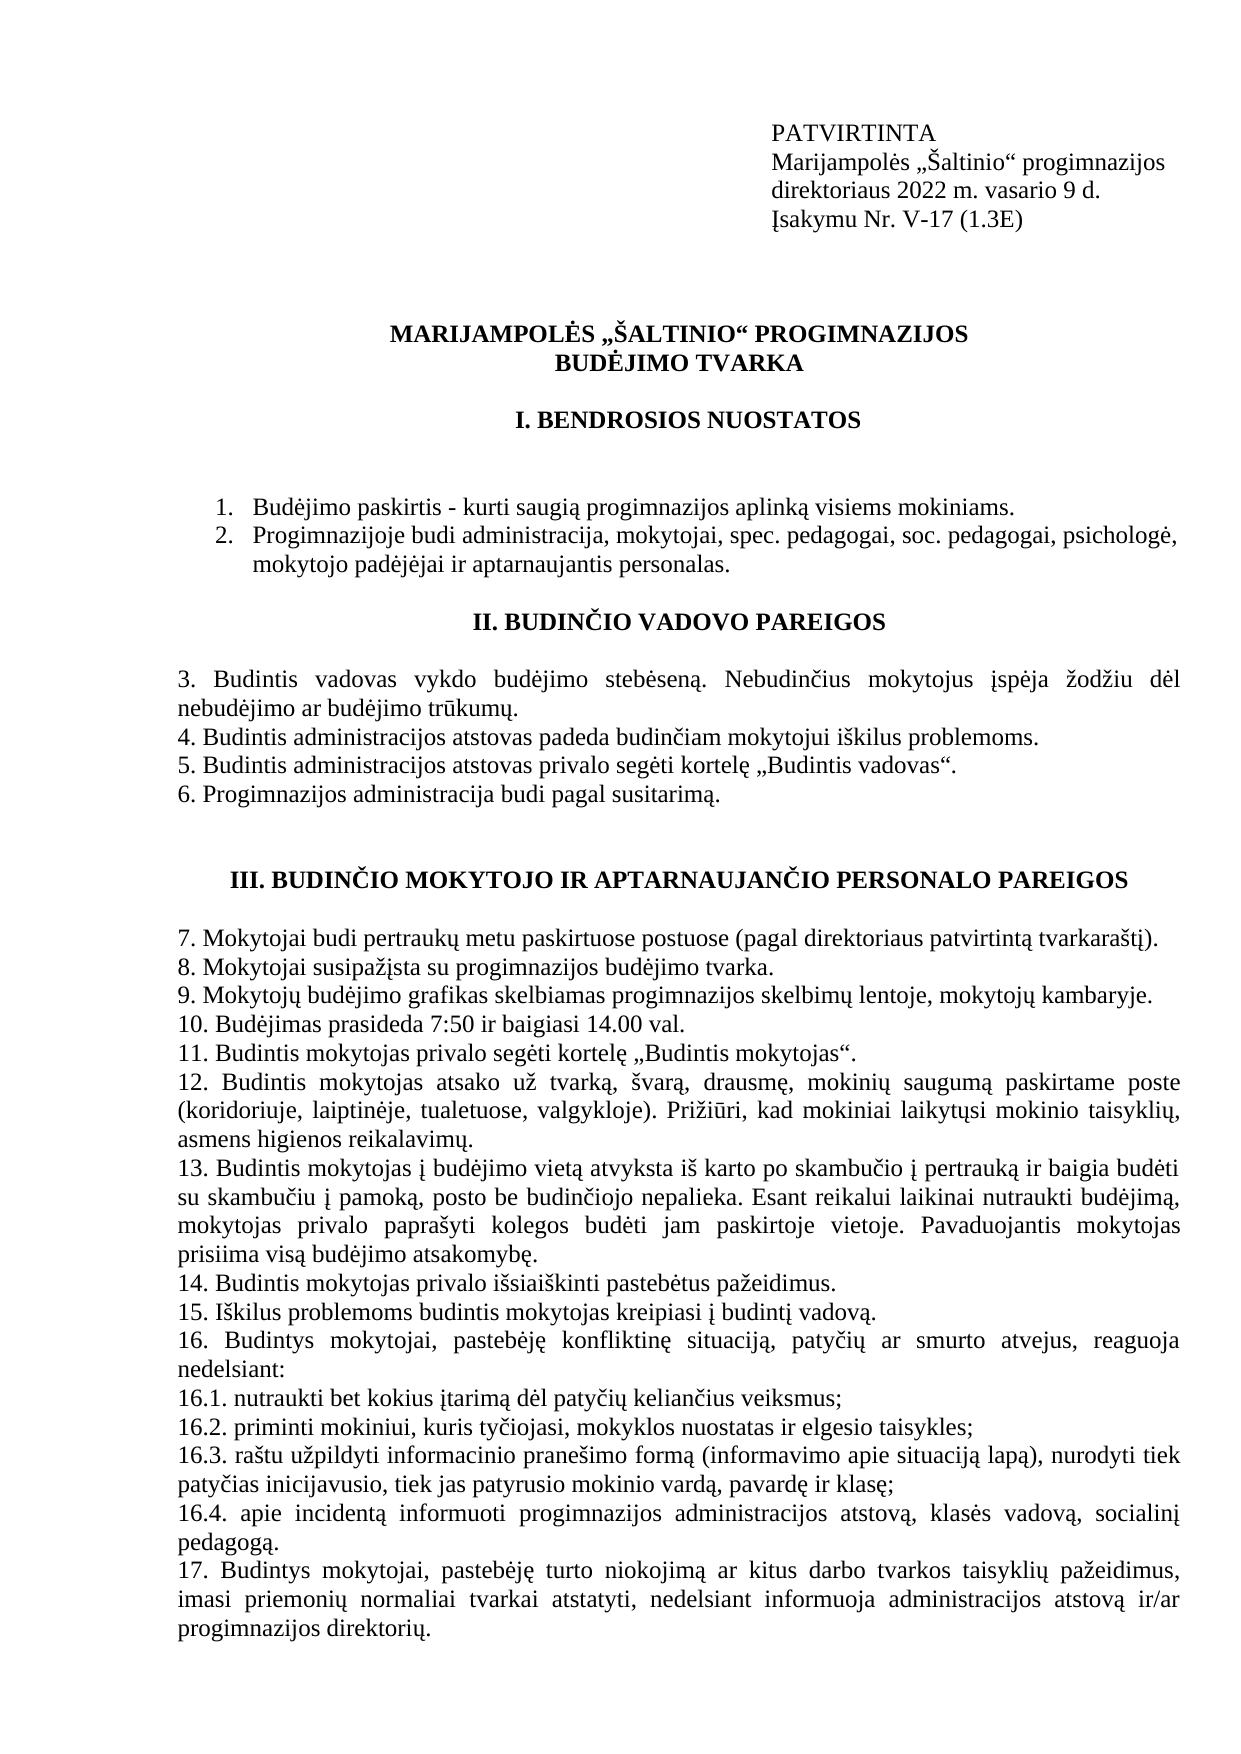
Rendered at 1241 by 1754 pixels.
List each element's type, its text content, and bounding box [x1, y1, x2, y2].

text 8. Mokytojai susipažįsta su progimnazijos budėjimo tvarka. [177, 952, 1181, 981]
text MARIJAMPOLĖS „ŠALTINIO“ PROGIMNAZIJOS [177, 319, 1181, 348]
text BUDĖJIMO TVARKA [177, 348, 1181, 377]
text 7. Mokytojai budi pertraukų metu paskirtuose postuose (pagal direktoriaus patvirtintą tvarkaraštį). [177, 923, 1181, 952]
text 16.4. apie incidentą informuoti progimnazijos administracijos atstovą, klasės vadovą, socialinį pedagogą. [177, 1498, 1181, 1556]
text 6. Progimnazijos administracija budi pagal susitarimą. [177, 779, 1181, 808]
text III. BUDINČIO MOKYTOJO IR APTARNAUJANČIO PERSONALO PAREIGOS [177, 866, 1181, 894]
text direktoriaus 2022 m. vasario 9 d. [177, 176, 1181, 204]
text 12. Budintis mokytojas atsako už tvarką, švarą, drausmę, mokinių saugumą paskirtame poste (koridoriuje, laiptinėje, tualetuose, valgykloje). Prižiūri, kad mokiniai laikytųsi mokinio taisyklių, asmens higienos reikalavimų. [177, 1067, 1181, 1153]
text 5. Budintis administracijos atstovas privalo segėti kortelę „Budintis vadovas“. [177, 751, 1181, 779]
text 14. Budintis mokytojas privalo išsiaiškinti pastebėtus pažeidimus. [177, 1268, 1181, 1297]
text 3. Budintis vadovas vykdo budėjimo stebėseną. Nebudinčius mokytojus įspėja žodžiu dėl nebudėjimo ar budėjimo trūkumų. [177, 664, 1181, 722]
text 4. Budintis administracijos atstovas padeda budinčiam mokytojui iškilus problemoms. [177, 722, 1181, 751]
text 16.1. nutraukti bet kokius įtarimą dėl patyčių keliančius veiksmus; [177, 1383, 1181, 1412]
text 10. Budėjimas prasideda 7:50 ir baigiasi 14.00 val. [177, 1009, 1181, 1038]
list Budėjimo paskirtis - kurti saugią progimnazijos aplinką visiems mokiniams. [215, 492, 1181, 521]
text 9. Mokytojų budėjimo grafikas skelbiamas progimnazijos skelbimų lentoje, mokytojų kambaryje. [177, 981, 1181, 1009]
list Progimnazijoje budi administracija, mokytojai, spec. pedagogai, soc. pedagogai, psichologė, mokytojo padėjėjai ir aptarnaujantis personalas. [215, 521, 1181, 578]
text 16.3. raštu užpildyti informacinio pranešimo formą (informavimo apie situaciją lapą), nurodyti tiek patyčias inicijavusio, tiek jas patyrusio mokinio vardą, pavardę ir klasę; [177, 1441, 1181, 1498]
text 16.2. priminti mokiniui, kuris tyčiojasi, mokyklos nuostatas ir elgesio taisykles; [177, 1412, 1181, 1441]
text Marijampolės „Šaltinio“ progimnazijos [177, 147, 1181, 176]
text 11. Budintis mokytojas privalo segėti kortelę „Budintis mokytojas“. [177, 1038, 1181, 1067]
text Įsakymu Nr. V-17 (1.3E) [177, 204, 1181, 233]
text 13. Budintis mokytojas į budėjimo vietą atvyksta iš karto po skambučio į pertrauką ir baigia budėti su skambučiu į pamoką, posto be budinčiojo nepalieka. Esant reikalui laikinai nutraukti budėjimą, mokytojas privalo paprašyti kolegos budėti jam paskirtoje vietoje. Pavaduojantis mokytojas prisiima visą budėjimo atsakomybę. [177, 1153, 1181, 1268]
text 17. Budintys mokytojai, pastebėję turto niokojimą ar kitus darbo tvarkos taisyklių pažeidimus, imasi priemonių normaliai tvarkai atstatyti, nedelsiant informuoja administracijos atstovą ir/ar progimnazijos direktorių. [177, 1556, 1181, 1642]
text 15. Iškilus problemoms budintis mokytojas kreipiasi į budintį vadovą. [177, 1297, 1181, 1326]
list I. BENDROSIOS NUOSTATOS [177, 406, 1181, 434]
text PATVIRTINTA [177, 118, 1181, 147]
text II. BUDINČIO VADOVO PAREIGOS [177, 607, 1181, 636]
text 16. Budintys mokytojai, pastebėję konfliktinę situaciją, patyčių ar smurto atvejus, reaguoja nedelsiant: [177, 1326, 1181, 1383]
